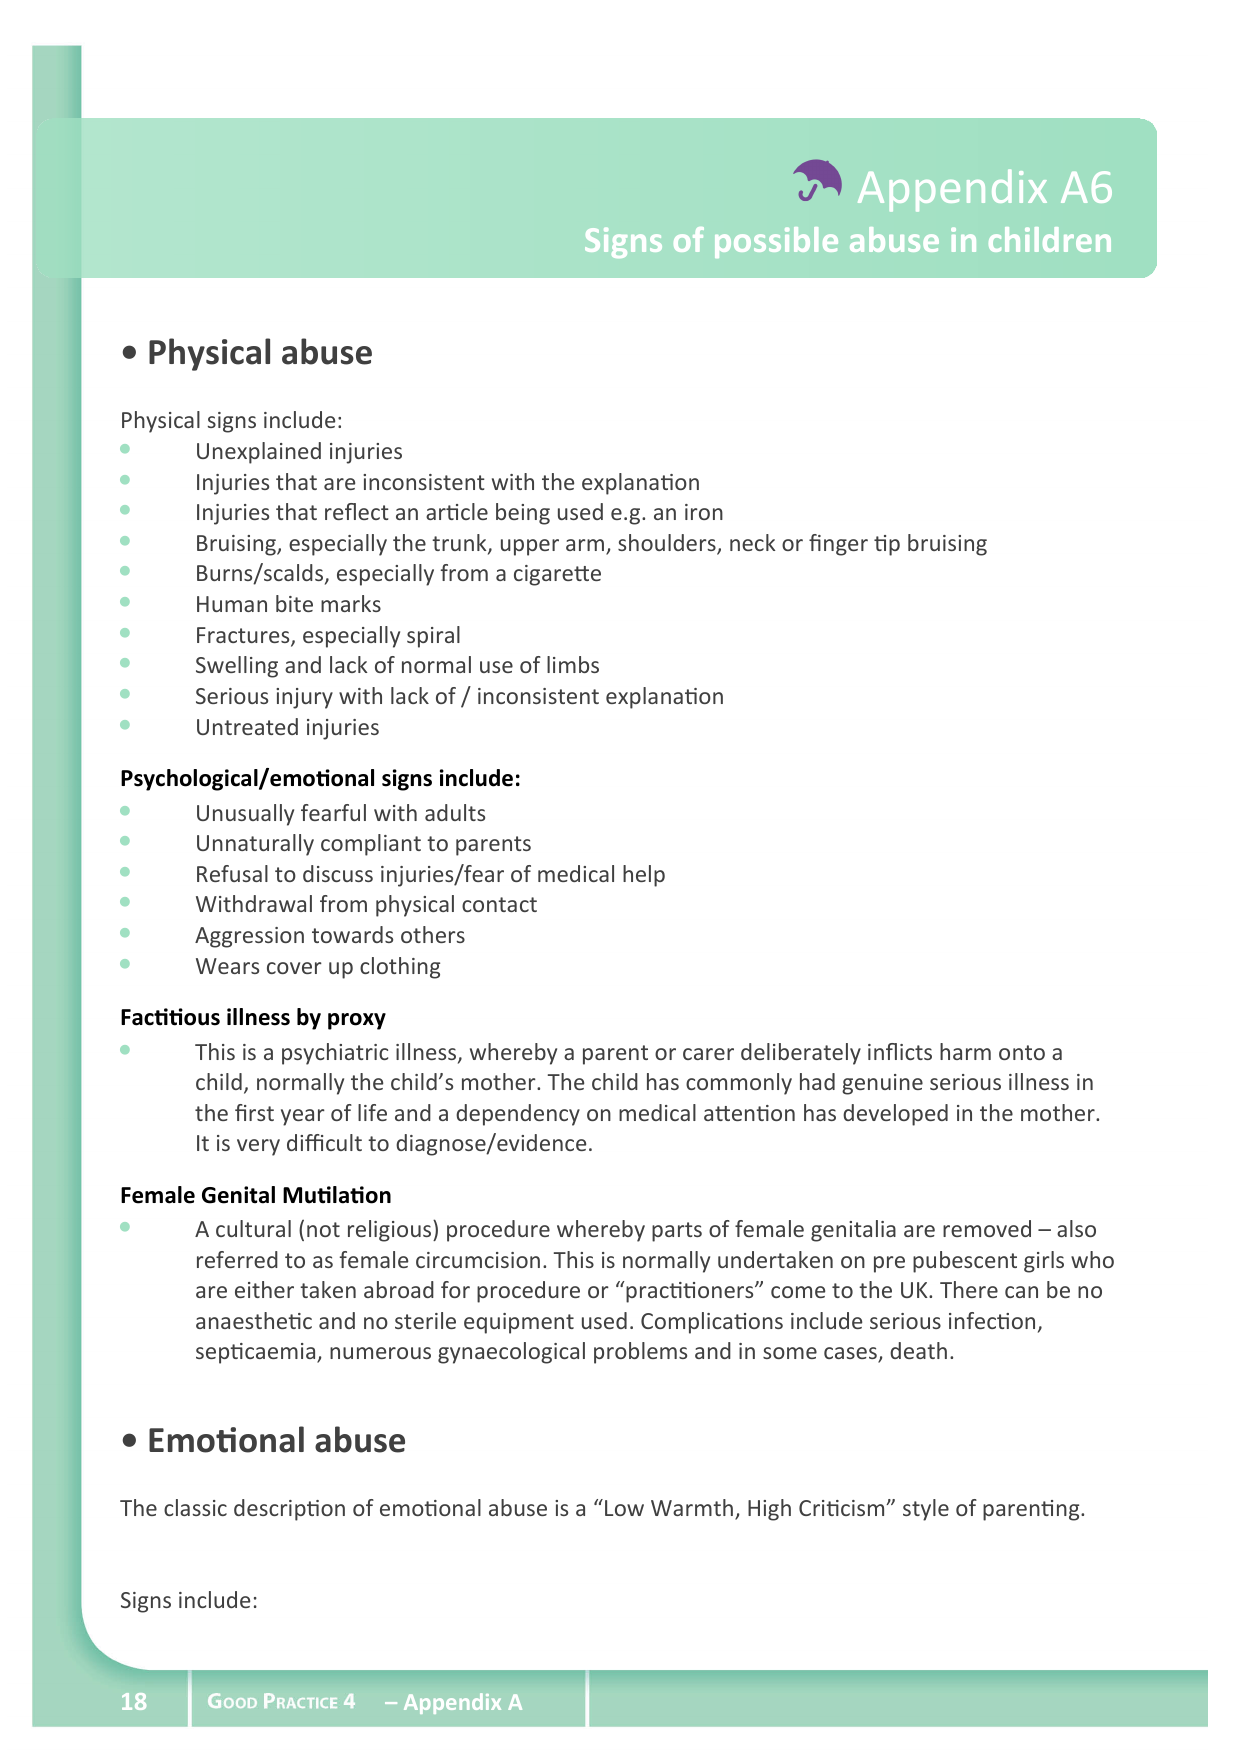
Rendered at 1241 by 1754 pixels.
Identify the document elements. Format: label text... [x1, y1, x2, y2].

text Burns/scalds, especially from a cigarette [120, 558, 1120, 588]
text Unusually fearful with adults [120, 797, 1120, 827]
text Swelling and lack of normal use of limbs [120, 649, 1120, 680]
text Unnaturally compliant to parents [120, 827, 1120, 858]
text Physical signs include: [120, 404, 1120, 435]
text Bruising, especially the trunk, upper arm, shoulders, neck or finger tip bruising [120, 527, 1120, 558]
picture [7, 22, 1208, 1750]
text A cultural (not religious) procedure whereby parts of female genitalia are removed – also referred to as female circumcision. This is normally undertaken on pre pubescent girls who are either taken abroad for procedure or “practitioners” come to the UK. There can be no anaesthetic and no sterile equipment used. Complications include serious infection, septicaemia, numerous gynaecological problems and in some cases, death. [120, 1213, 1120, 1366]
text This is a psychiatric illness, whereby a parent or carer deliberately inflicts harm onto a child, normally the child’s mother. The child has commonly had genuine serious illness in the first year of life and a dependency on medical attention has developed in the mother. It is very difficult to diagnose/evidence. [120, 1036, 1120, 1158]
text Human bite marks [120, 588, 1120, 619]
text Withdrawal from physical contact [120, 888, 1120, 919]
text Untreated injuries [120, 711, 1120, 741]
subtitle • Physical abuse [120, 278, 1120, 374]
text Serious injury with lack of / inconsistent explanation [120, 680, 1120, 711]
text Injuries that are inconsistent with the explanation [120, 466, 1120, 496]
text Injuries that reflect an article being used e.g. an iron [120, 496, 1120, 527]
text Wears cover up clothing [120, 950, 1120, 980]
subtitle Factitious illness by proxy [120, 1001, 1120, 1032]
subtitle Female Genital Mutilation [120, 1179, 1120, 1209]
text Aggression towards others [120, 919, 1120, 950]
subtitle • Emotional abuse [120, 1416, 1120, 1462]
text Fractures, especially spiral [120, 619, 1120, 649]
text Signs include: [120, 1584, 1120, 1614]
text The classic description of emotional abuse is a “Low Warmth, High Criticism” style of parenting. [120, 1492, 1120, 1523]
text Unexplained injuries [120, 435, 1120, 466]
subtitle Psychological/emotional signs include: [120, 762, 1120, 793]
text Refusal to discuss injuries/fear of medical help [120, 858, 1120, 888]
